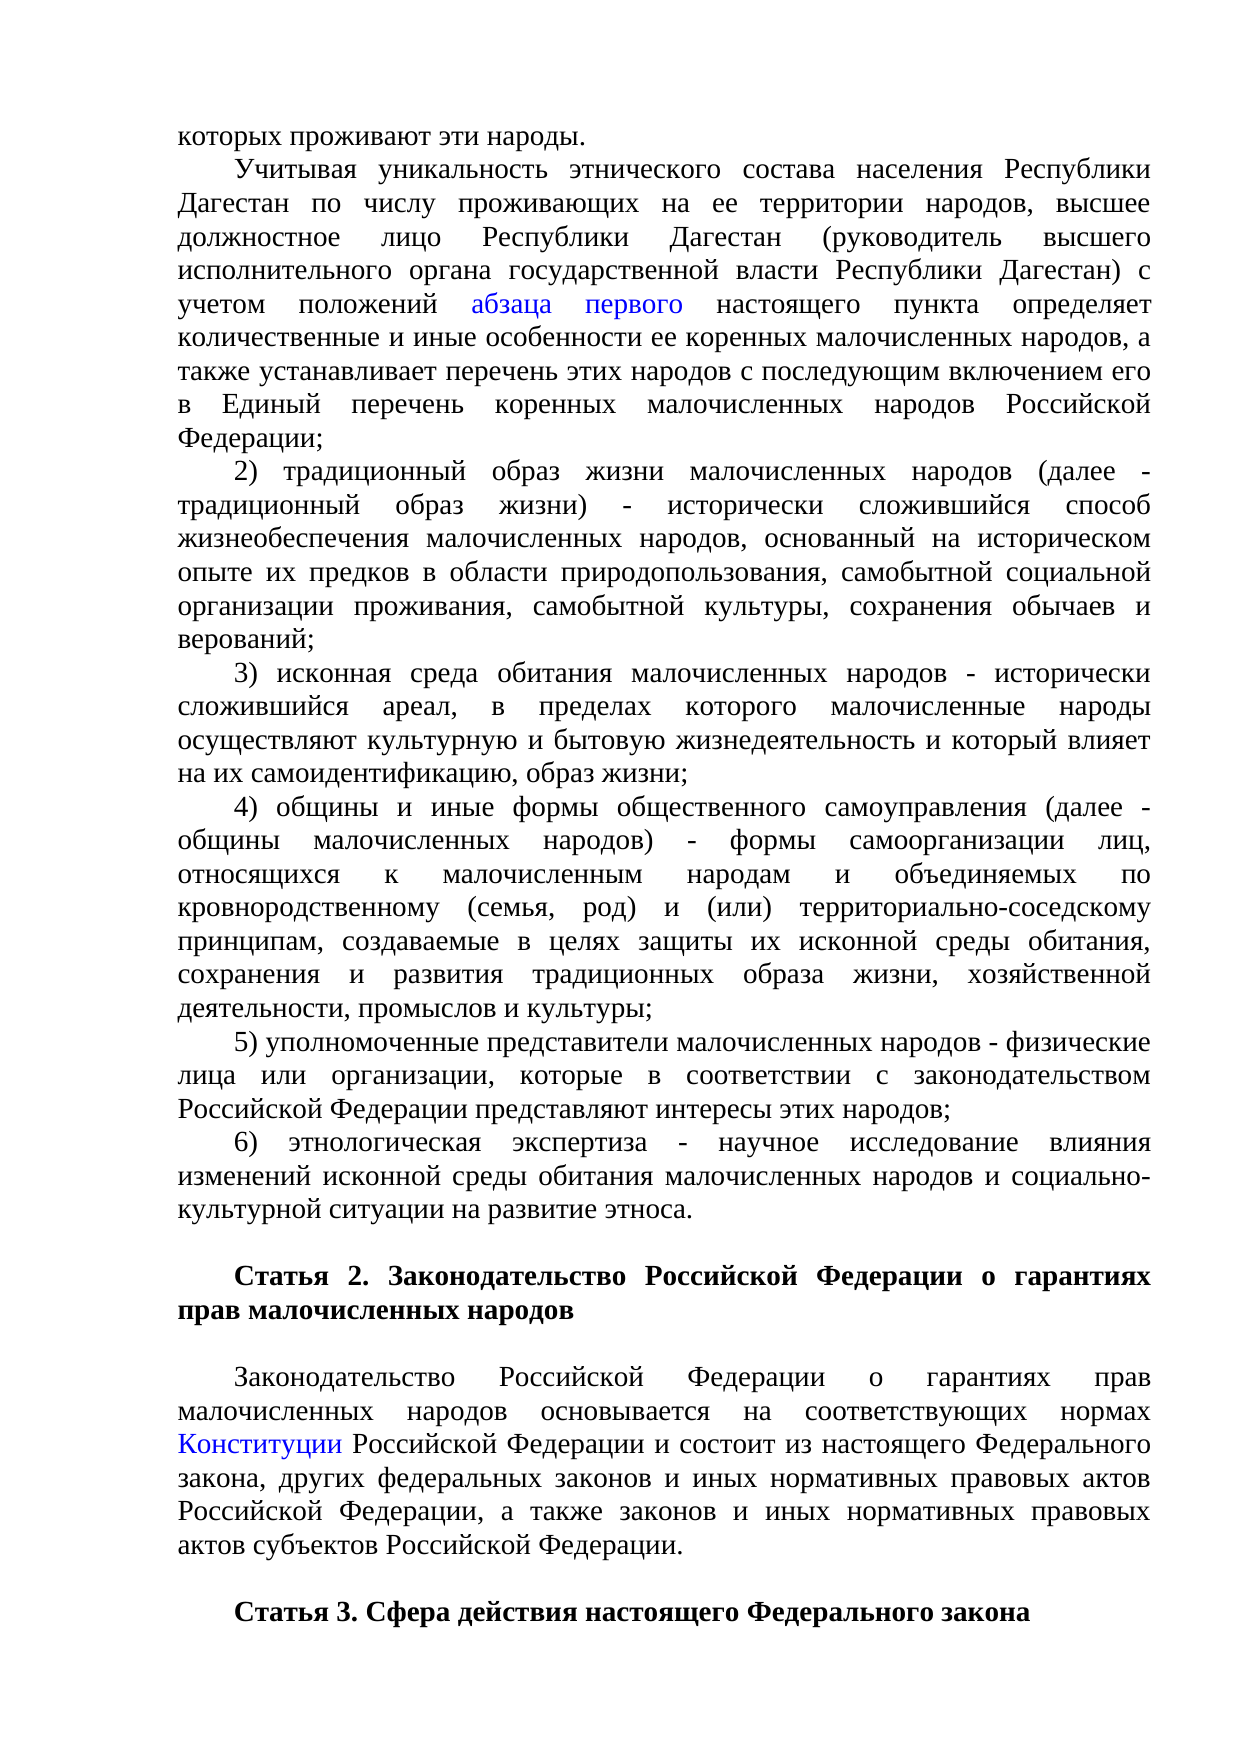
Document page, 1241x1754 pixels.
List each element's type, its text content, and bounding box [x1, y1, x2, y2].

text 3) исконная среда обитания малочисленных народов - исторически сложившийся ареал, в пределах которого малочисленные народы осуществляют культурную и бытовую жизнедеятельность и который влияет на их самоидентификацию, образ жизни; [177, 655, 1152, 789]
text 2) традиционный образ жизни малочисленных народов (далее - традиционный образ жизни) - исторически сложившийся способ жизнеобеспечения малочисленных народов, основанный на историческом опыте их предков в области природопользования, самобытной социальной организации проживания, самобытной культуры, сохранения обычаев и верований; [177, 453, 1152, 655]
title Статья 2. Законодательство Российской Федерации о гарантиях прав малочисленных народов [177, 1258, 1152, 1326]
text 6) этнологическая экспертиза - научное исследование влияния изменений исконной среды обитания малочисленных народов и социально-культурной ситуации на развитие этноса. [177, 1124, 1152, 1225]
text 4) общины и иные формы общественного самоуправления (далее - общины малочисленных народов) - формы самоорганизации лиц, относящихся к малочисленным народам и объединяемых по кровнородственному (семья, род) и (или) территориально-соседскому принципам, создаваемые в целях защиты их исконной среды обитания, сохранения и развития традиционных образа жизни, хозяйственной деятельности, промыслов и культуры; [177, 789, 1152, 1024]
text Законодательство Российской Федерации о гарантиях прав малочисленных народов основывается на соответствующих нормах Конституции Российской Федерации и состоит из настоящего Федерального закона, других федеральных законов и иных нормативных правовых актов Российской Федерации, а также законов и иных нормативных правовых актов субъектов Российской Федерации. [177, 1359, 1152, 1560]
text 5) уполномоченные представители малочисленных народов - физические лица или организации, которые в соответствии с законодательством Российской Федерации представляют интересы этих народов; [177, 1024, 1152, 1124]
title Статья 3. Сфера действия настоящего Федерального закона [177, 1594, 1152, 1627]
text Учитывая уникальность этнического состава населения Республики Дагестан по числу проживающих на ее территории народов, высшее должностное лицо Республики Дагестан (руководитель высшего исполнительного органа государственной власти Республики Дагестан) с учетом положений абзаца первого настоящего пункта определяет количественные и иные особенности ее коренных малочисленных народов, а также устанавливает перечень этих народов с последующим включением его в Единый перечень коренных малочисленных народов Российской Федерации; [177, 152, 1152, 453]
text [177, 118, 1152, 152]
